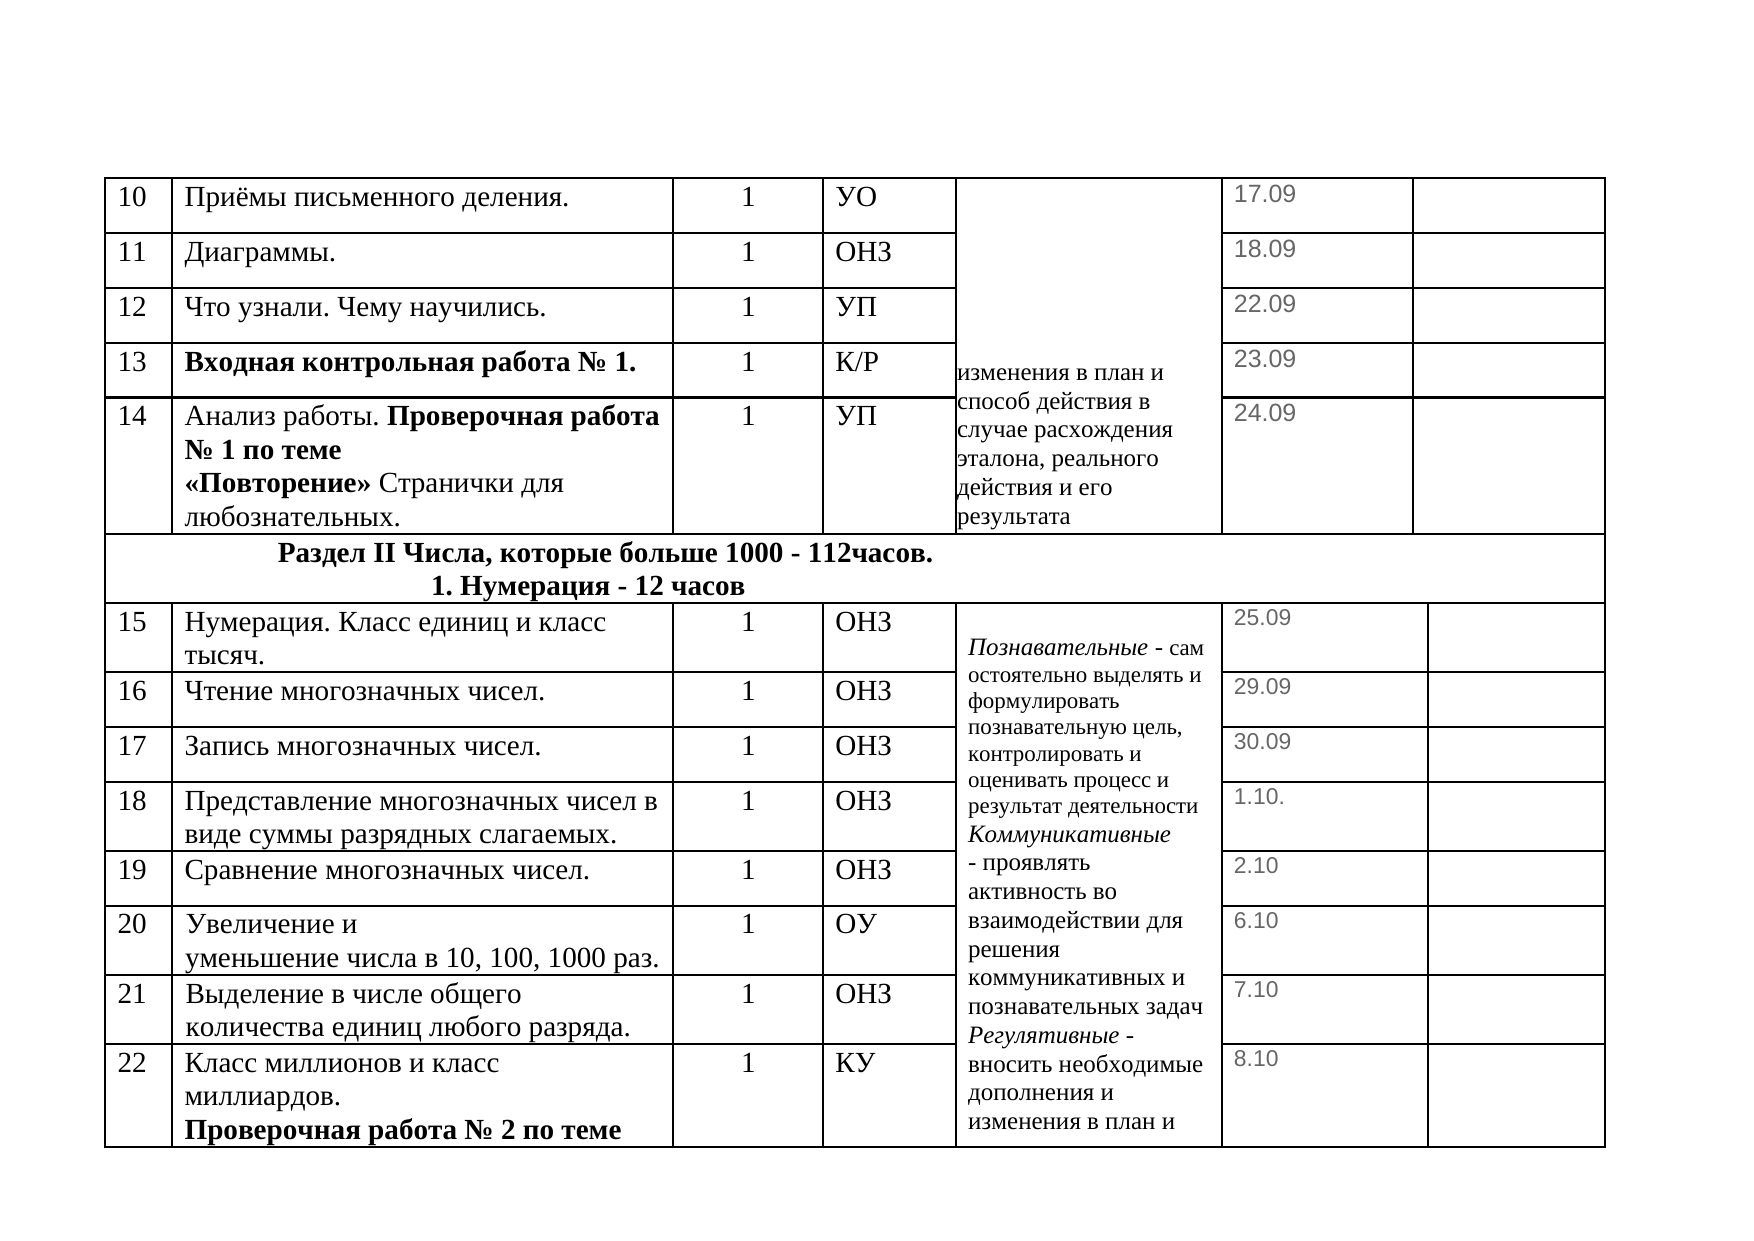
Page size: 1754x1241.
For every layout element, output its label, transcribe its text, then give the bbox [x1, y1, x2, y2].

table_cell Раздел II Числа, которые больше 1000 - 112часов. 1. Нумерация - 12 часов [106, 535, 1604, 602]
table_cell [173, 1045, 672, 1146]
table_cell 18.09 [1223, 234, 1412, 287]
table_cell 11 [106, 234, 171, 287]
table_cell 1 [674, 1045, 822, 1146]
table_cell 17 [106, 728, 171, 781]
table_cell 1 [674, 289, 822, 342]
table_cell Что узнали. Чему научились. [173, 289, 672, 342]
table_cell 24.09 [1223, 399, 1412, 533]
table_cell [1414, 399, 1604, 533]
table_cell Познавательные - самостоятельно выделять и формулировать познавательную цель, контролировать и оценивать процесс и результат деятельности Коммуникативные - проявлять активность во взаимодействии для решения коммуникативных и познавательных задач Регулятивные - вносить необходимые дополнения и изменения в план и способ действия в случае расхождения эталона, реального действия и его результата [957, 604, 1221, 1146]
table_cell ОНЗ [824, 783, 955, 850]
table_cell 1 [674, 907, 822, 974]
table_cell 2.10 [1223, 852, 1427, 904]
table_cell ОНЗ [824, 976, 955, 1043]
table_cell [1429, 1045, 1604, 1146]
table_cell 1 [674, 604, 822, 671]
table_cell 1 [674, 783, 822, 850]
table_cell 1 [674, 179, 822, 232]
table_cell ОУ [824, 907, 955, 974]
table_cell 22 [106, 1045, 171, 1146]
table_cell [1429, 604, 1604, 671]
table_cell КУ [824, 1045, 955, 1146]
table_cell 29.09 [1223, 673, 1427, 726]
table_cell 21 [106, 976, 171, 1043]
table_cell 1 [674, 673, 822, 726]
table_cell Представление многозначных чисел в виде суммы разрядных слагаемых. [173, 783, 672, 850]
table_cell 1 [674, 976, 822, 1043]
table_cell УП [824, 289, 955, 342]
table_cell 16 [106, 673, 171, 726]
table_cell 6.10 [1223, 907, 1427, 974]
table_cell [1414, 344, 1604, 396]
table_cell 12 [106, 289, 171, 342]
table_cell ОНЗ [824, 604, 955, 671]
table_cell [173, 179, 672, 232]
table_cell 1 [674, 234, 822, 287]
table_cell 13 [106, 344, 171, 396]
table_cell [1429, 783, 1604, 850]
table_cell 1.10. [1223, 783, 1427, 850]
table_cell Увеличение и уменьшение числа в 10, 100, 1000 раз. [173, 907, 672, 974]
table_cell Сравнение многозначных чисел. [173, 852, 672, 904]
table_cell [1429, 673, 1604, 726]
table_cell Чтение многозначных чисел. [173, 673, 672, 726]
table_cell Выделение в числе общего количества единиц любого разряда. [173, 976, 672, 1043]
table_cell 25.09 [1223, 604, 1427, 671]
table_cell 17.09 [1223, 179, 1412, 232]
table_cell [1429, 852, 1604, 904]
table_cell 20 [106, 907, 171, 974]
table_cell 10 [106, 179, 171, 232]
table_cell 1 [674, 728, 822, 781]
table_cell 23.09 [1223, 344, 1412, 396]
table_cell [1414, 234, 1604, 287]
table_cell 22.09 [1223, 289, 1412, 342]
table_cell 30.09 [1223, 728, 1427, 781]
table_cell 18 [106, 783, 171, 850]
table_cell ОНЗ [824, 234, 955, 287]
table_cell [1414, 289, 1604, 342]
table_cell Входная контрольная работа № 1. [173, 344, 672, 396]
table_cell ОНЗ [824, 728, 955, 781]
table_cell [1429, 976, 1604, 1043]
table_cell 7.10 [1223, 976, 1427, 1043]
table_cell 8.10 [1223, 1045, 1427, 1146]
table_cell Анализ работы. Проверочная работа № 1 по теме «Повторение» Странички для любознательных. [173, 399, 672, 533]
table_cell УП [824, 399, 955, 533]
table_cell К/Р [824, 344, 955, 396]
table_cell ОНЗ [824, 852, 955, 904]
table_cell 15 [106, 604, 171, 671]
table_cell [1429, 728, 1604, 781]
table_cell Нумерация. Класс единиц и класс тысяч. [173, 604, 672, 671]
table_cell 14 [106, 399, 171, 533]
table_cell 1 [674, 399, 822, 533]
table_cell Диаграммы. [173, 234, 672, 287]
table_cell 1 [674, 852, 822, 904]
table_cell 19 [106, 852, 171, 904]
table_cell Запись многозначных чисел. [173, 728, 672, 781]
table_cell УО [824, 179, 955, 232]
table_cell ОНЗ [824, 673, 955, 726]
table_cell [1429, 907, 1604, 974]
table_cell 1 [674, 344, 822, 396]
table_cell [1414, 179, 1604, 232]
